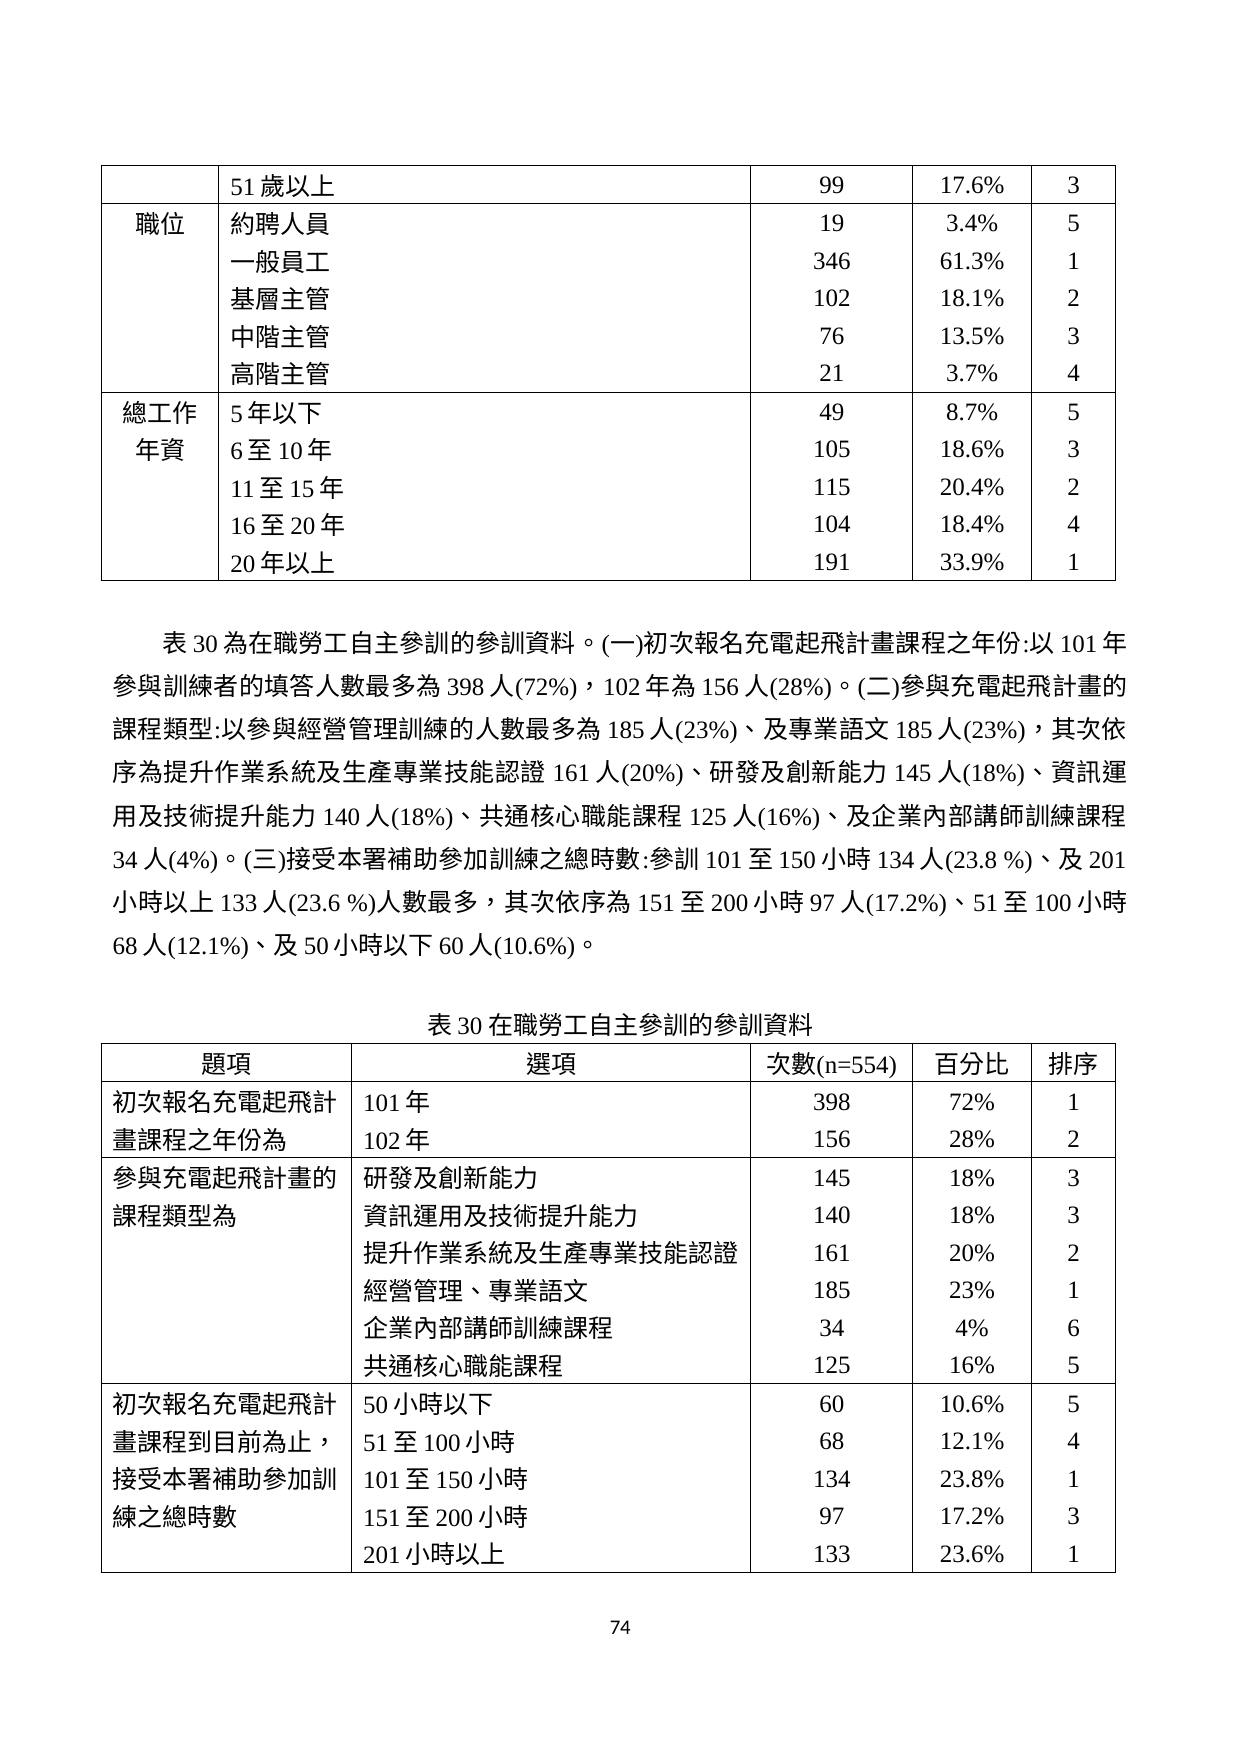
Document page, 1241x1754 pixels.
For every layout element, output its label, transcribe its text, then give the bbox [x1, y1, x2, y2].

table_cell 72% 28% [913, 1082, 1031, 1157]
table_cell 18% 18% 20% 23% 4% 16% [913, 1158, 1031, 1383]
table_cell 19 346 102 76 21 [751, 204, 912, 392]
table_header 百分比 [913, 1044, 1031, 1081]
table_cell 參與充電起飛計畫的課程類型為 [102, 1158, 351, 1383]
table_cell 研發及創新能力 資訊運用及技術提升能力 提升作業系統及生產專業技能認證 經營管理、專業語文 企業內部講師訓練課程 共通核心職能課程 [352, 1158, 750, 1383]
table_cell 5 1 2 3 4 [1032, 204, 1115, 392]
table_cell 60 68 134 97 133 [751, 1384, 912, 1572]
table_header 選項 [352, 1044, 750, 1081]
table_cell 1 44 195 225 99 [751, 166, 912, 203]
table_header 次數(n=554) [751, 1044, 912, 1081]
table_header 題項 [102, 1044, 351, 1081]
table_cell 3 3 2 1 6 5 [1032, 1158, 1115, 1383]
table_cell 約聘人員 一般員工 基層主管 中階主管 高階主管 [219, 204, 750, 392]
table_cell 8.7% 18.6% 20.4% 18.4% 33.9% [913, 393, 1031, 580]
table_cell 3.4% 61.3% 18.1% 13.5% 3.7% [913, 204, 1031, 392]
table_cell 5 4 1 3 1 [1032, 1384, 1115, 1572]
table_cell 總工作年資 [102, 393, 218, 580]
table_cell 398 156 [751, 1082, 912, 1157]
table_cell 49 105 115 104 191 [751, 393, 912, 580]
table_cell 初次報名充電起飛計畫課程到目前為止，接受本署補助參加訓練之總時數 [102, 1384, 351, 1572]
table_cell 10.6% 12.1% 23.8% 17.2% 23.6% [913, 1384, 1031, 1572]
table_cell 年齡 [102, 166, 218, 203]
table_cell 5年以下 6至10年 11至15年 16至20年 20年以上 [219, 393, 750, 580]
table_cell 5 4 2 1 3 [1032, 166, 1115, 203]
table_cell 101年 102年 [352, 1082, 750, 1157]
table_cell 5 3 2 4 1 [1032, 393, 1115, 580]
table_cell 1 2 [1032, 1082, 1115, 1157]
table_cell 職位 [102, 204, 218, 392]
table_header 排序 [1032, 1044, 1115, 1081]
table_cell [219, 166, 750, 203]
table_cell 145 140 161 185 34 125 [751, 1158, 912, 1383]
table_cell 50小時以下 51至100小時 101至150小時 151至200小時 201小時以上 [352, 1384, 750, 1572]
text 表30 在職勞工自主參訓的參訓資料 [112, 1005, 1128, 1043]
text 表30為在職勞工自主參訓的參訓資料。(一)初次報名充電起飛計畫課程之年份:以101年參與訓練者的填答人數最多為398人(72%)，102年為156人(28%)。(二)參與充電起飛計畫的課程類型:以參與經營管理訓練的人數最多為185人(23%)、及專業語文185人(23%)，其次依序為提升作業系統及生產專業技能認證161人(20%)、研發及創新能力145人(18%)、資訊運用及技術提升能力140人(18%)、共通核心職能課程125人(16%)、及企業內部講師訓練課程34人(4%)。(三)接受本署補助參加訓練之總時數:參訓101至150小時134人(23.8 %)、及201小時以上133人(23.6 %)人數最多，其次依序為151至200小時97人(17.2%)、51至100小時68人(12.1%)、及50小時以下60人(10.6%)。 [112, 623, 1128, 962]
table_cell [913, 166, 1031, 203]
table_cell 初次報名充電起飛計畫課程之年份為 [102, 1082, 351, 1157]
